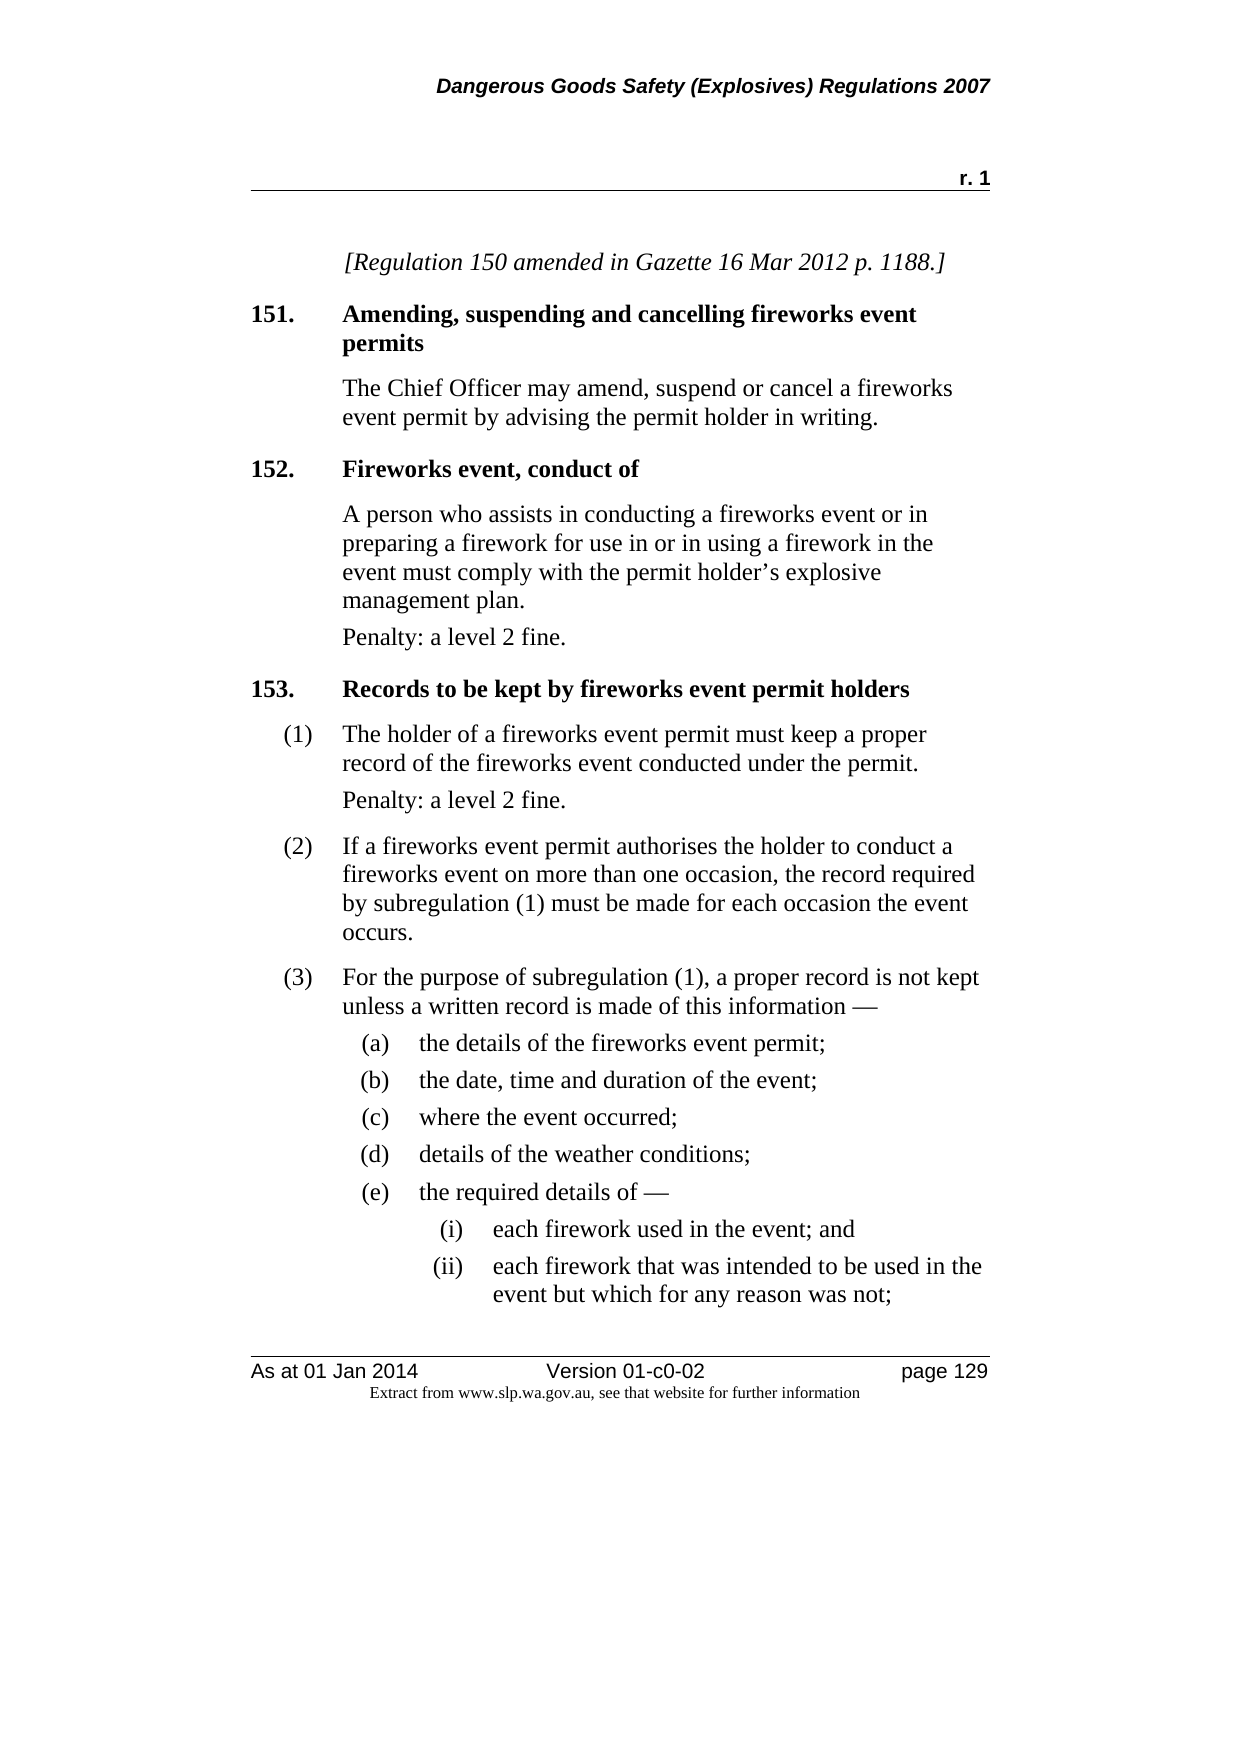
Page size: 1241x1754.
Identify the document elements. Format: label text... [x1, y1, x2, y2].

text (c) where the event occurred; [251, 1102, 990, 1131]
text (3) For the purpose of subregulation (1), a proper record is not kept unless a written record is made of this information — [251, 962, 990, 1020]
text (a) the details of the fireworks event permit; [251, 1028, 990, 1057]
text A person who assists in conducting a fireworks event or in preparing a firework for use in or in using a firework in the event must comply with the permit holder’s explosive management plan. [251, 499, 990, 614]
subtitle 152. Fireworks event, conduct of [251, 454, 990, 482]
subtitle 151. Amending, suspending and cancelling fireworks event permits [251, 299, 990, 357]
subtitle 153. Records to be kept by fireworks event permit holders [251, 674, 990, 703]
text (1) The holder of a fireworks event permit must keep a proper record of the fireworks event conducted under the permit. [251, 719, 990, 777]
text Penalty: a level 2 fine. [251, 622, 990, 651]
text (2) If a fireworks event permit authorises the holder to conduct a fireworks event on more than one occasion, the record required by subregulation (1) must be made for each occasion the event occurs. [251, 831, 990, 946]
text (e) the required details of — [251, 1177, 990, 1205]
text (b) the date, time and duration of the event; [251, 1065, 990, 1094]
text (i) each firework used in the event; and [251, 1214, 990, 1242]
text (ii) each firework that was intended to be used in the event but which for any reason was not; [251, 1251, 990, 1308]
text The Chief Officer may amend, suspend or cancel a fireworks event permit by advising the permit holder in writing. [251, 373, 990, 431]
text [Regulation 150 amended in Gazette 16 Mar 2012 p. 1188.] [251, 247, 990, 276]
text Penalty: a level 2 fine. [251, 785, 990, 814]
text (d) details of the weather conditions; [251, 1139, 990, 1168]
